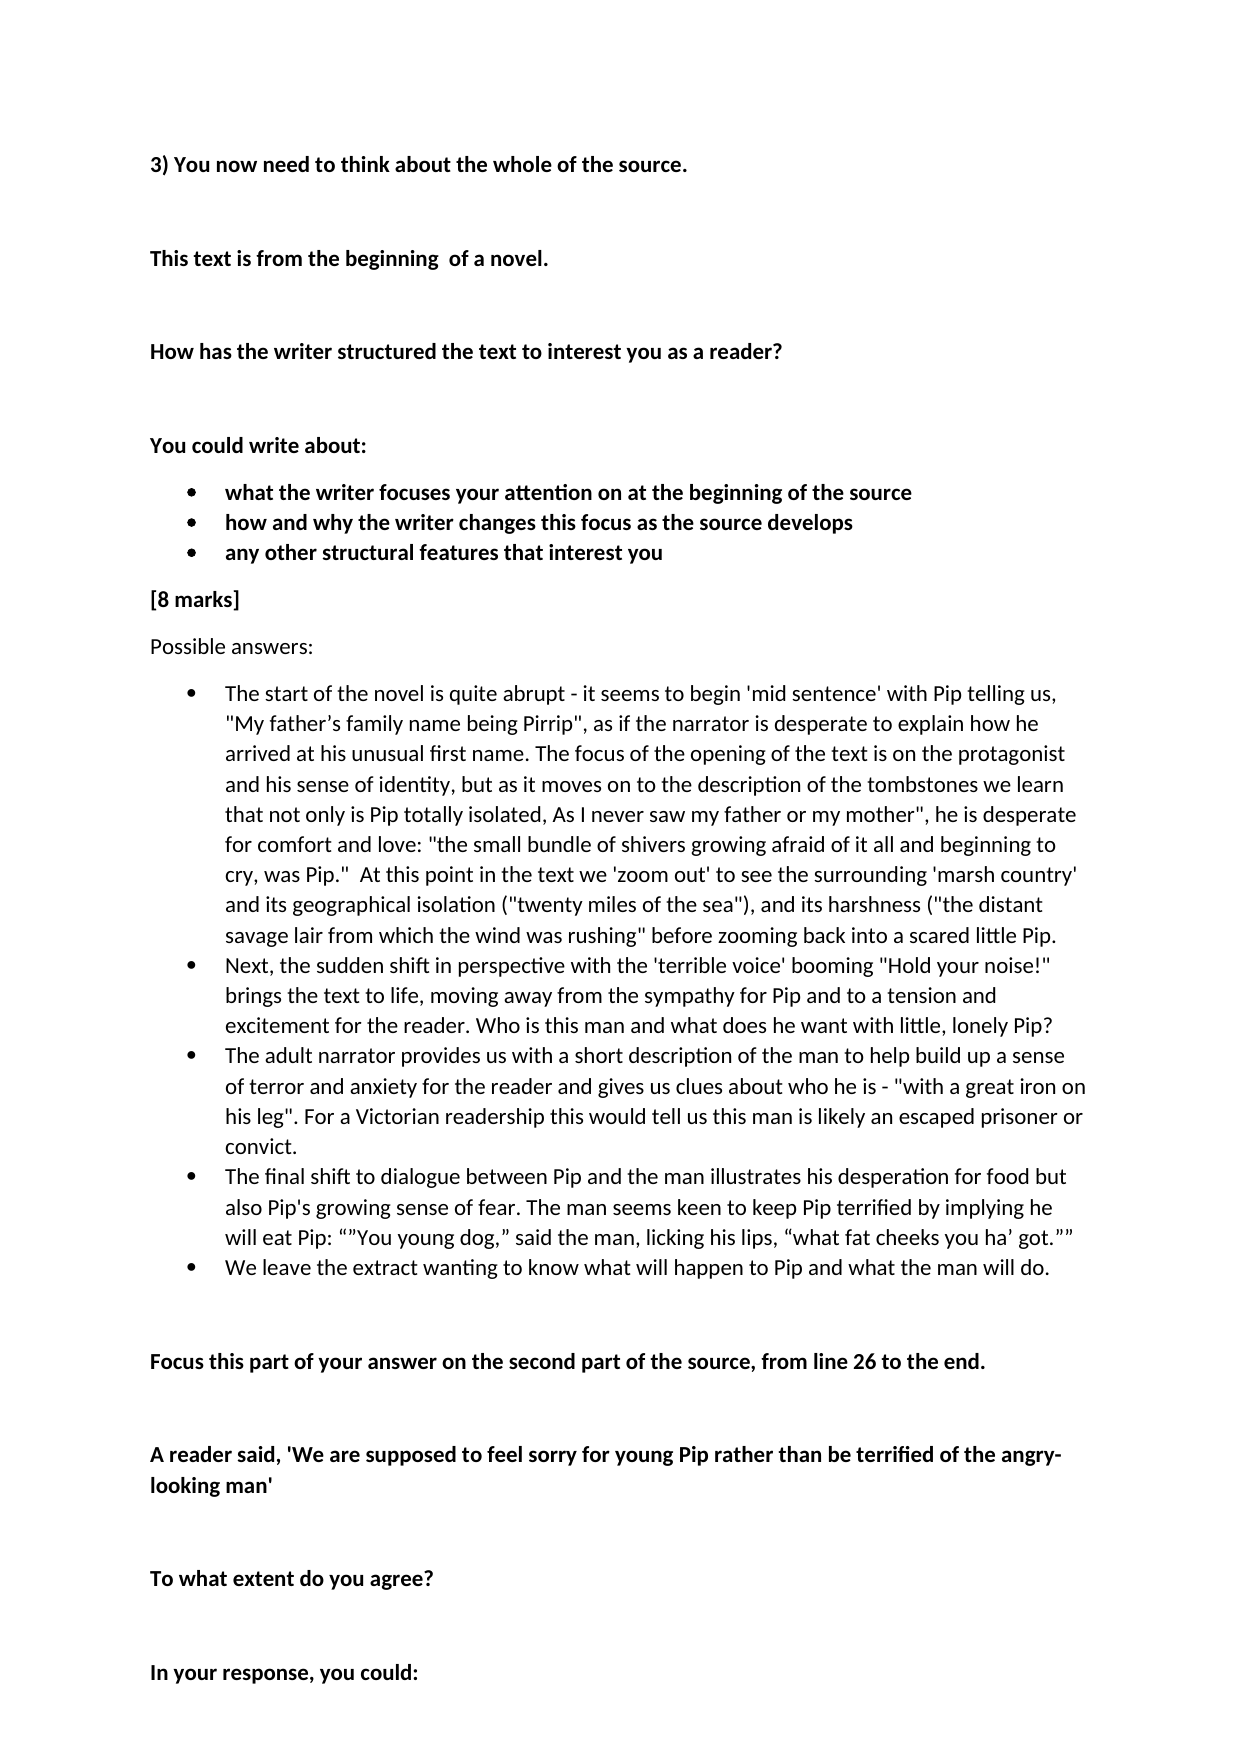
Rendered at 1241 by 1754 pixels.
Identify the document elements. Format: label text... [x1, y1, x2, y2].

list We leave the extract wanting to know what will happen to Pip and what the man will do. [187, 1253, 1090, 1281]
text [8 marks] [150, 585, 1090, 613]
text A reader said, 'We are supposed to feel sorry for young Pip rather than be terrified of the angry-looking man' [150, 1441, 1090, 1499]
text How has the writer structured the text to interest you as a reader? [150, 337, 1090, 366]
text 3) You now need to think about the whole of the source. [150, 150, 1090, 178]
list how and why the writer changes this focus as the source develops [187, 508, 1090, 536]
list any other structural features that interest you [187, 538, 1090, 567]
text To what extent do you agree? [150, 1564, 1090, 1593]
list The final shift to dialogue between Pip and the man illustrates his desperation for food but also Pip's growing sense of fear. The man seems keen to keep Pip terrified by implying he will eat Pip: “”You young dog,” said the man, licking his lips, “what fat cheeks you ha’ got.”” [187, 1162, 1090, 1251]
list The adult narrator provides us with a short description of the man to help build up a sense of terror and anxiety for the reader and gives us clues about who he is - "with a great iron on his leg". For a Victorian readership this would tell us this man is likely an escaped prisoner or convict. [187, 1042, 1090, 1160]
text This text is from the beginning of a novel. [150, 244, 1090, 272]
list Next, the sudden shift in perspective with the 'terrible voice' booming "Hold your noise!" brings the text to life, moving away from the sympathy for Pip and to a tension and excitement for the reader. Who is this man and what does he want with little, lonely Pip? [187, 951, 1090, 1039]
list what the writer focuses your attention on at the beginning of the source [187, 478, 1090, 506]
text In your response, you could: [150, 1658, 1090, 1686]
list The start of the novel is quite abrupt - it seems to begin 'mid sentence' with Pip telling us, "My father’s family name being Pirrip", as if the narrator is desperate to explain how he arrived at his unusual first name. The focus of the opening of the text is on the protagonist and his sense of identity, but as it moves on to the description of the tombstones we learn that not only is Pip totally isolated, As I never saw my father or my mother", he is desperate for comfort and love: "the small bundle of shivers growing afraid of it all and beginning to cry, was Pip." At this point in the text we 'zoom out' to see the surrounding 'marsh country' and its geographical isolation ("twenty miles of the sea"), and its harshness ("the distant savage lair from which the wind was rushing" before zooming back into a scared little Pip. [187, 679, 1090, 949]
text Possible answers: [150, 632, 1090, 660]
text You could write about: [150, 431, 1090, 459]
text Focus this part of your answer on the second part of the source, from line 26 to the end. [150, 1347, 1090, 1375]
